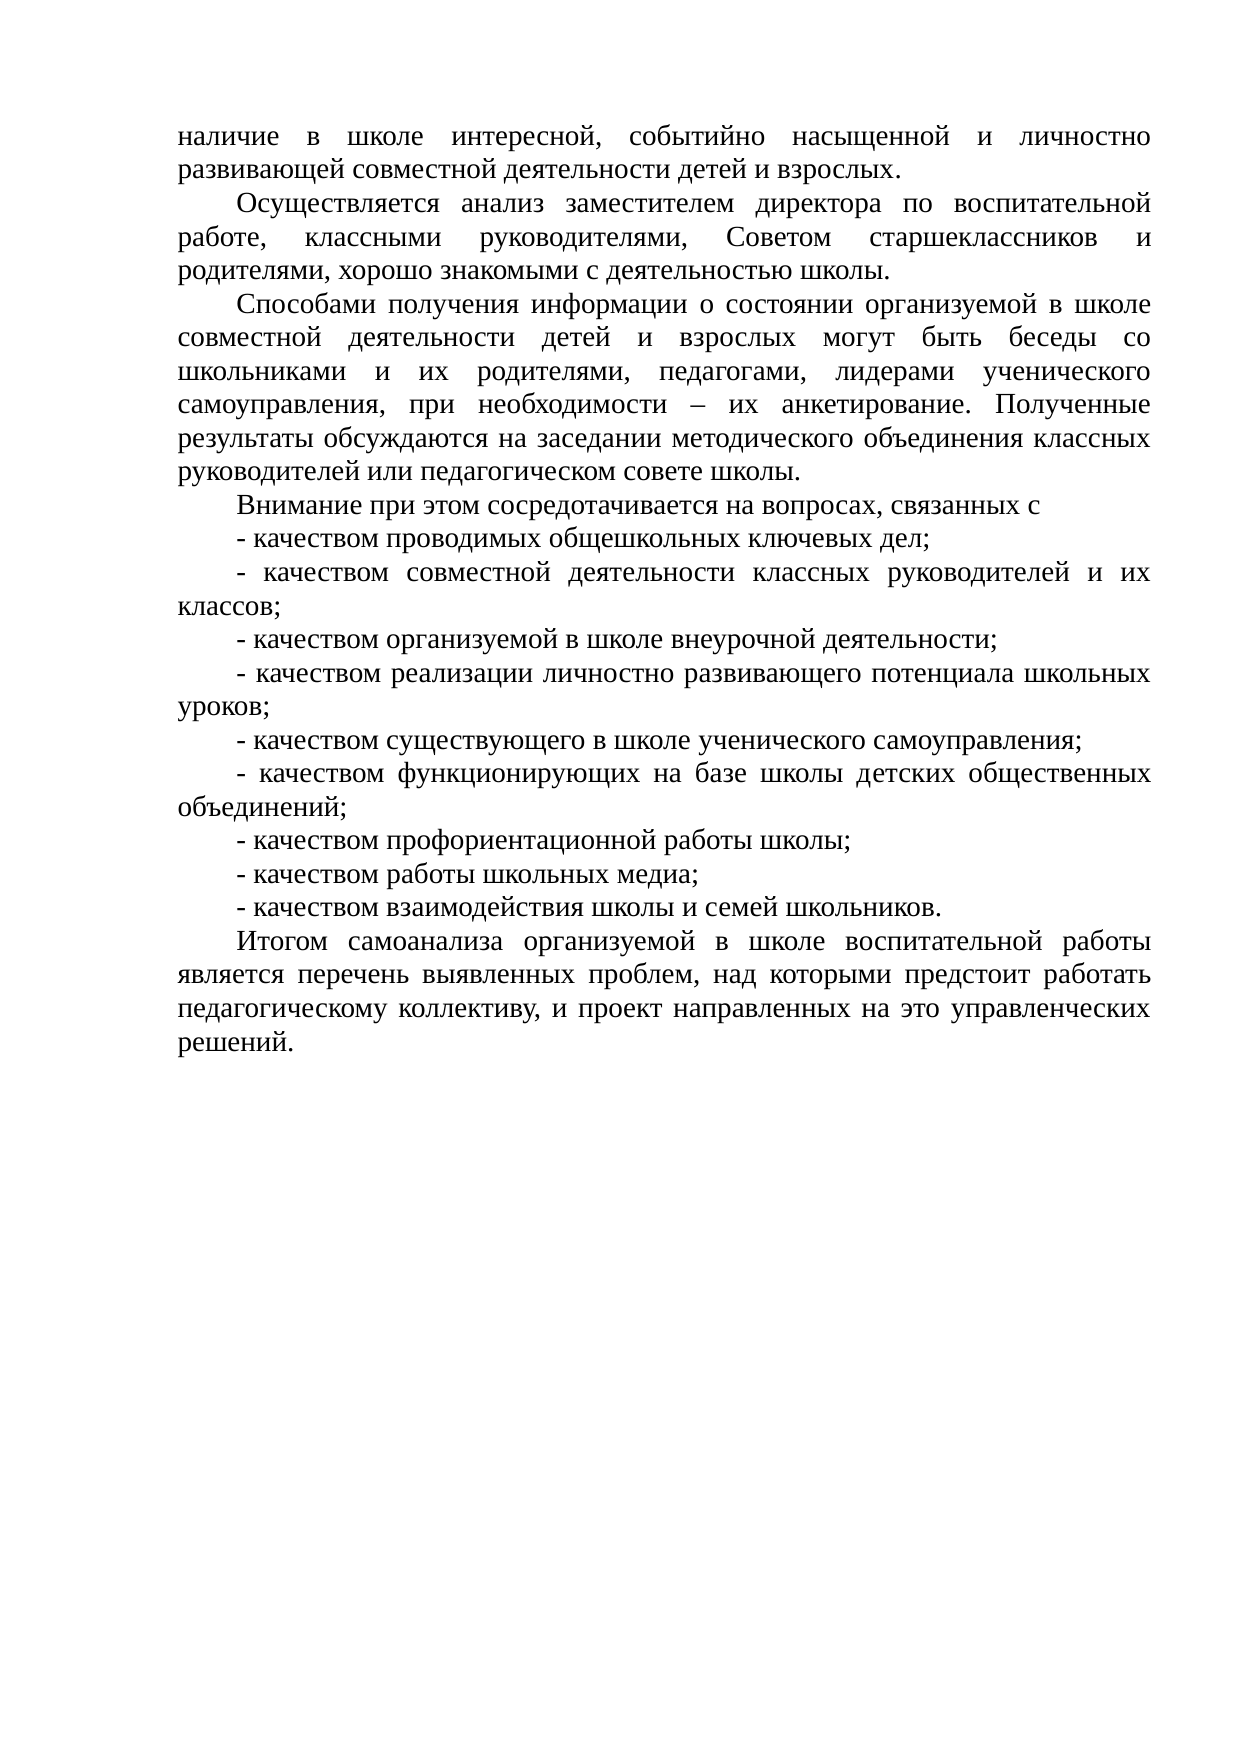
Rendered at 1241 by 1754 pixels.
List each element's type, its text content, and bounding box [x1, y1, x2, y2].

text - качеством работы школьных медиа; [177, 856, 1152, 889]
text - качеством функционирующих на базе школы детских общественных объединений; [177, 755, 1152, 822]
text - качеством профориентационной работы школы; [177, 822, 1152, 856]
text Итогом самоанализа организуемой в школе воспитательной работы является перечень выявленных проблем, над которыми предстоит работать педагогическому коллективу, и проект направленных на это управленческих решений. [177, 923, 1152, 1057]
text - качеством совместной деятельности классных руководителей и их классов; [177, 554, 1152, 621]
text - качеством взаимодействия школы и семей школьников. [177, 889, 1152, 923]
text - качеством реализации личностно развивающего потенциала школьных уроков; [177, 655, 1152, 722]
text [177, 118, 1152, 185]
text Способами получения информации о состоянии организуемой в школе совместной деятельности детей и взрослых могут быть беседы со школьниками и их родителями, педагогами, лидерами ученического самоуправления, при необходимости – их анкетирование. Полученные результаты обсуждаются на заседании методического объединения классных руководителей или педагогическом совете школы. [177, 286, 1152, 487]
text Осуществляется анализ заместителем директора по воспитательной работе, классными руководителями, Советом старшеклассников и родителями, хорошо знакомыми с деятельностью школы. [177, 185, 1152, 286]
text - качеством проводимых общешкольных ключевых дел; [177, 521, 1152, 554]
text - качеством существующего в школе ученического самоуправления; [177, 722, 1152, 755]
text Внимание при этом сосредотачивается на вопросах, связанных с [177, 487, 1152, 521]
text - качеством организуемой в школе внеурочной деятельности; [177, 621, 1152, 655]
